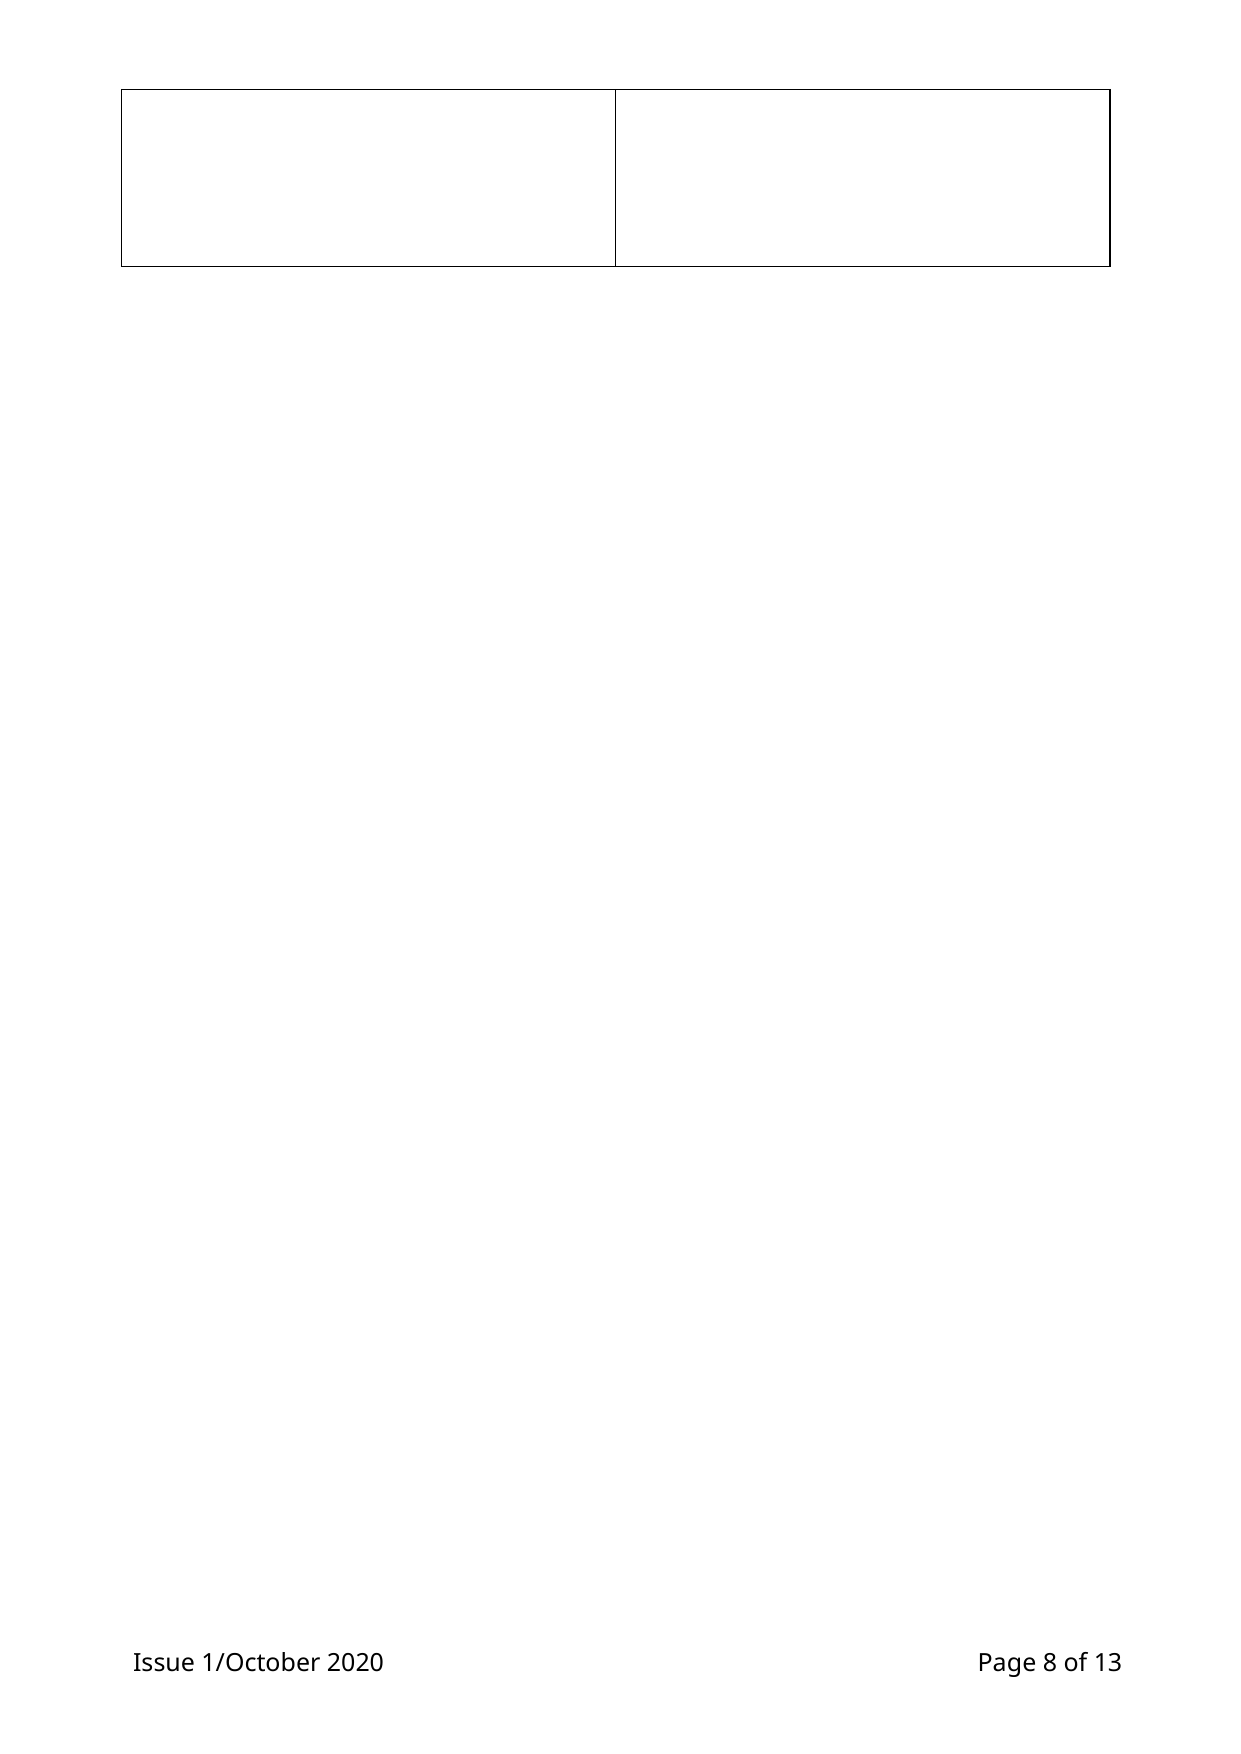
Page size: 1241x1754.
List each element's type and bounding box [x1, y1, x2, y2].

table_cell [616, 90, 1109, 266]
table_cell [122, 90, 615, 266]
